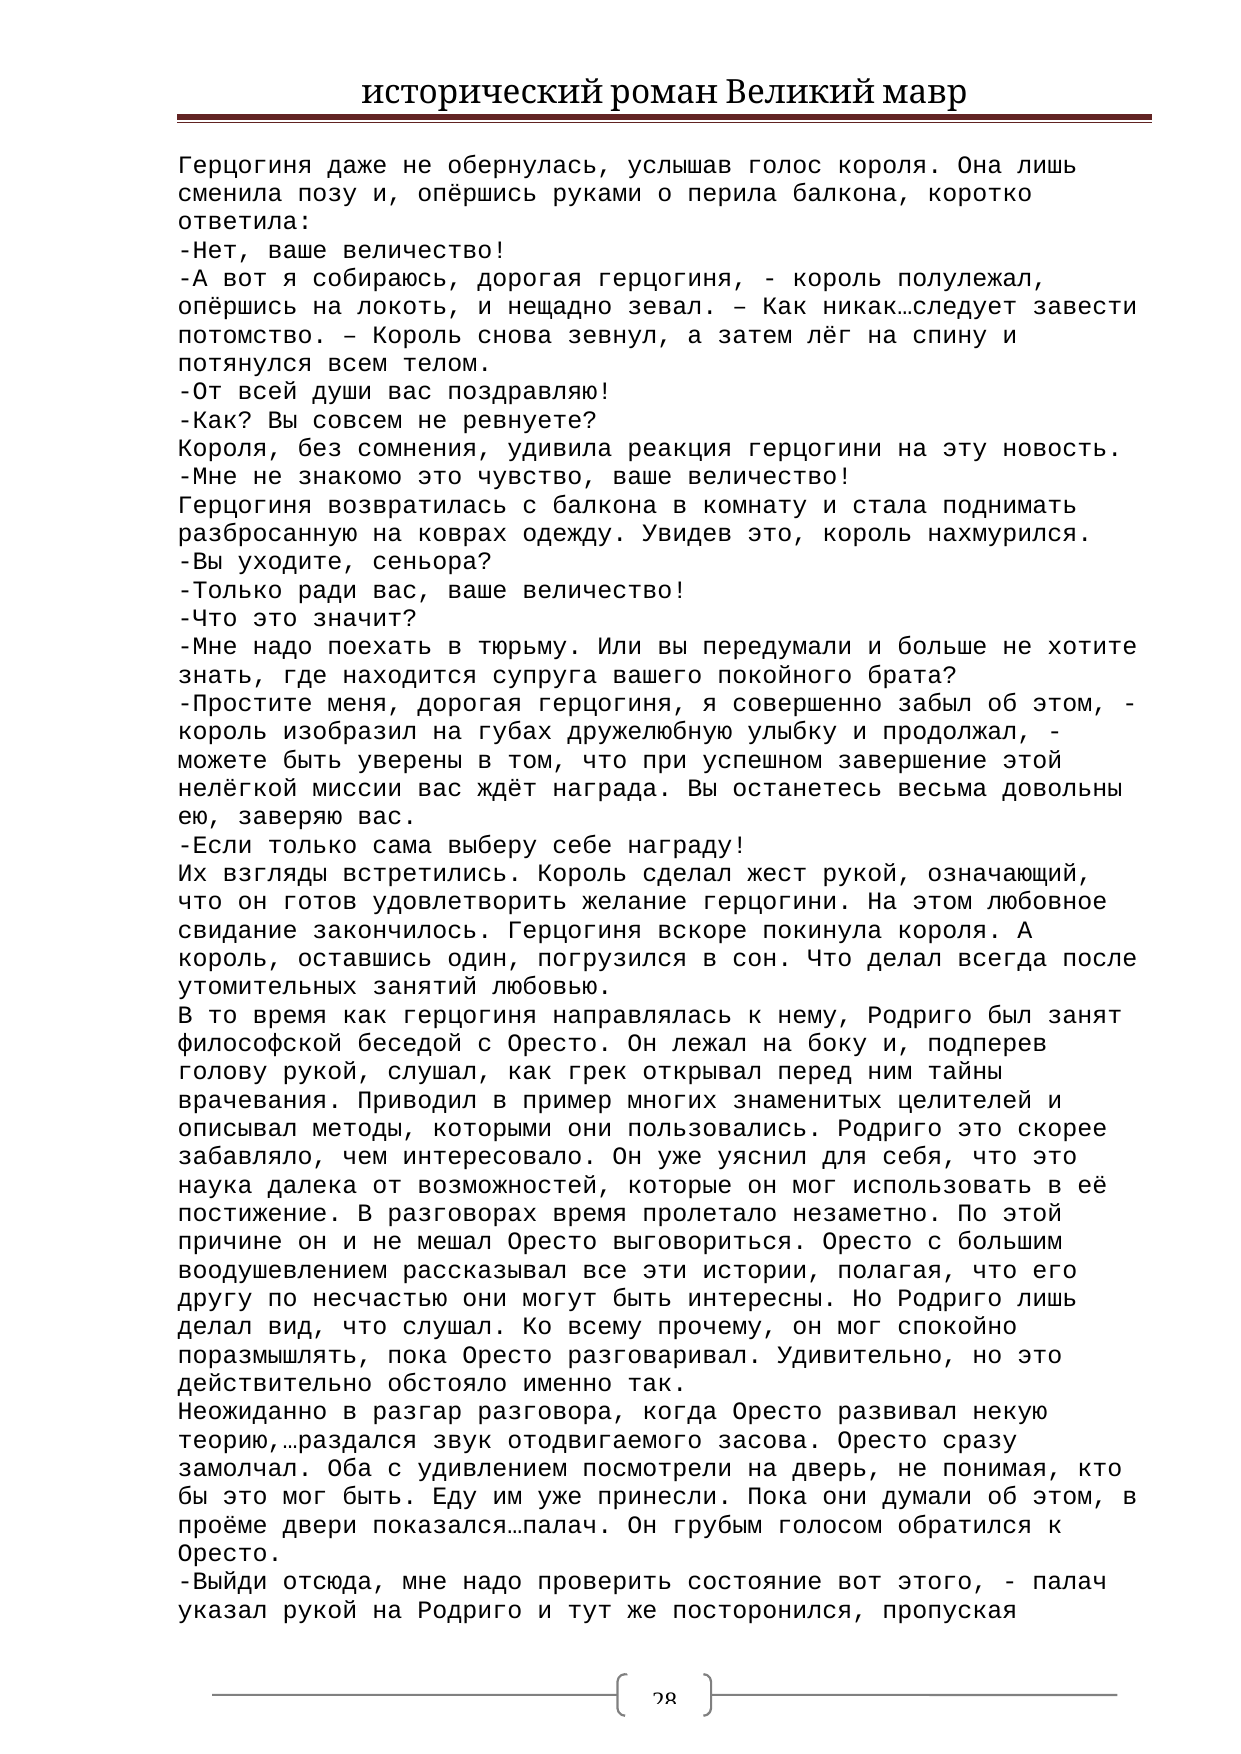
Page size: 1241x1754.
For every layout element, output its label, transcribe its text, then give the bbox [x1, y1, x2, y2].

text -Простите меня, дорогая герцогиня, я совершенно забыл об этом, - король изобразил на губах дружелюбную улыбку и продолжал, - можете быть уверены в том, что при успешном завершение этой нелёгкой миссии вас ждёт награда. Вы останетесь весьма довольны ею, заверяю вас. [177, 691, 1152, 832]
text -Что это значит? [177, 606, 1152, 634]
text Неожиданно в разгар разговора, когда Оресто развивал некую теорию,…раздался звук отодвигаемого засова. Оресто сразу замолчал. Оба с удивлением посмотрели на дверь, не понимая, кто бы это мог быть. Еду им уже принесли. Пока они думали об этом, в проёме двери показался…палач. Он грубым голосом обратился к Оресто. [177, 1399, 1152, 1569]
text -Вы уходите, сеньора? [177, 549, 1152, 577]
text В то время как герцогиня направлялась к нему, Родриго был занят философской беседой с Оресто. Он лежал на боку и, подперев голову рукой, слушал, как грек открывал перед ним тайны врачевания. Приводил в пример многих знаменитых целителей и описывал методы, которыми они пользовались. Родриго это скорее забавляло, чем интересовало. Он уже уяснил для себя, что это наука далека от возможностей, которые он мог использовать в её постижение. В разговорах время пролетало незаметно. По этой причине он и не мешал Оресто выговориться. Оресто с большим воодушевлением рассказывал все эти истории, полагая, что его другу по несчастью они могут быть интересны. Но Родриго лишь делал вид, что слушал. Ко всему прочему, он мог спокойно поразмышлять, пока Оресто разговаривал. Удивительно, но это действительно обстояло именно так. [177, 1002, 1152, 1399]
text -Только ради вас, ваше величество! [177, 577, 1152, 606]
text -Мне надо поехать в тюрьму. Или вы передумали и больше не хотите знать, где находится супруга вашего покойного брата? [177, 634, 1152, 691]
text -Как? Вы совсем не ревнуете? [177, 407, 1152, 436]
text Короля, без сомнения, удивила реакция герцогини на эту новость. [177, 436, 1152, 464]
text Их взгляды встретились. Король сделал жест рукой, означающий, что он готов удовлетворить желание герцогини. На этом любовное свидание закончилось. Герцогиня вскоре покинула короля. А король, оставшись один, погрузился в сон. Что делал всегда после утомительных занятий любовью. [177, 861, 1152, 1002]
text -Если только сама выберу себе награду! [177, 832, 1152, 861]
text -А вот я собираюсь, дорогая герцогиня, - король полулежал, опёршись на локоть, и нещадно зевал. – Как никак…следует завести потомство. – Король снова зевнул, а затем лёг на спину и потянулся всем телом. [177, 266, 1152, 379]
text Герцогиня даже не обернулась, услышав голос короля. Она лишь сменила позу и, опёршись руками о перила балкона, коротко ответила: [177, 152, 1152, 237]
text -Мне не знакомо это чувство, ваше величество! [177, 464, 1152, 492]
text -От всей души вас поздравляю! [177, 379, 1152, 407]
text Герцогиня возвратилась с балкона в комнату и стала поднимать разбросанную на коврах одежду. Увидев это, король нахмурился. [177, 492, 1152, 549]
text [177, 1569, 1152, 1626]
text -Нет, ваше величество! [177, 237, 1152, 266]
